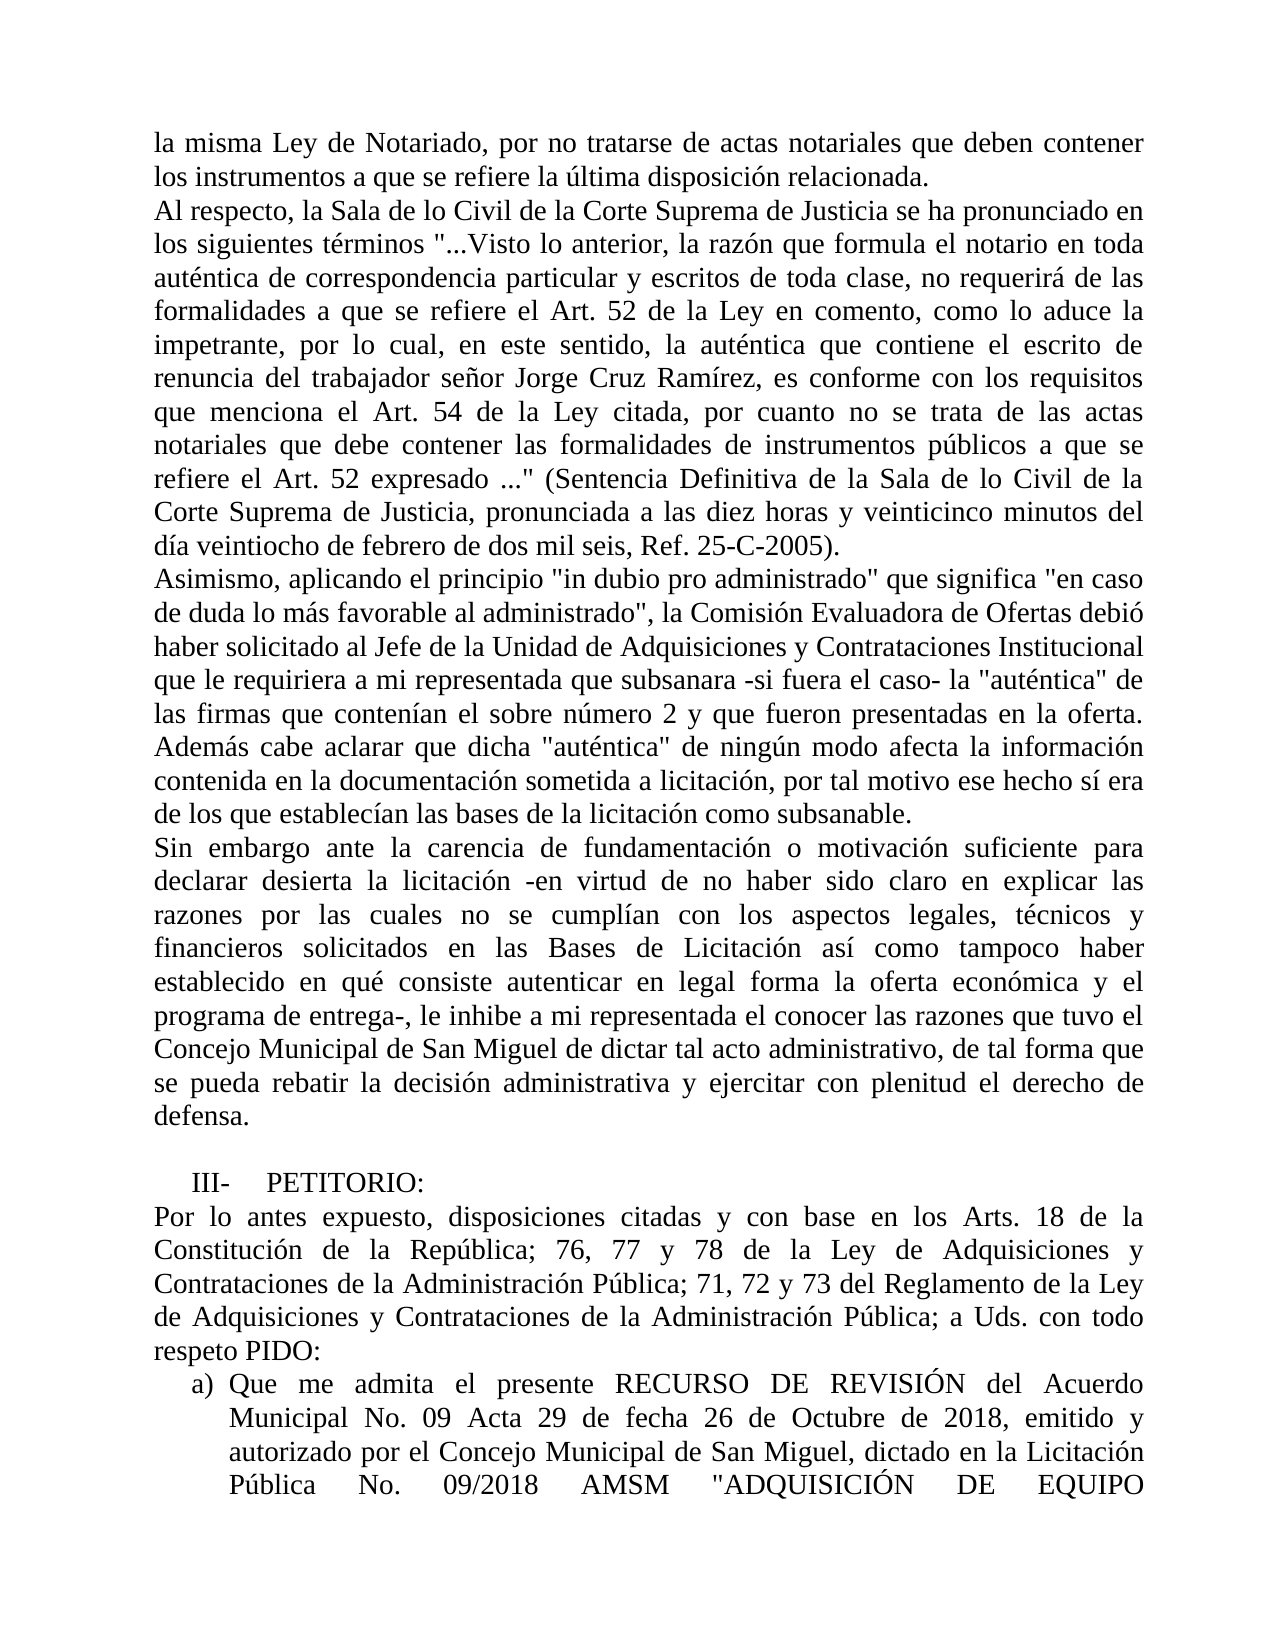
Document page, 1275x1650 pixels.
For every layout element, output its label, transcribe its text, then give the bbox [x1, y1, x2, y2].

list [191, 1367, 1145, 1501]
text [153, 126, 1145, 193]
text Por lo antes expuesto, disposiciones citadas y con base en los Arts. 18 de la Constitución de la República; 76, 77 y 78 de la Ley de Adquisiciones y Contrataciones de la Administración Pública; 71, 72 y 73 del Reglamento de la Ley de Adquisiciones y Contrataciones de la Administración Pública; a Uds. con todo respeto PIDO: [153, 1199, 1145, 1367]
list PETITORIO: [191, 1165, 1145, 1199]
text Sin embargo ante la carencia de fundamentación o motivación suficiente para declarar desierta la licitación -en virtud de no haber sido claro en explicar las razones por las cuales no se cumplían con los aspectos legales, técnicos y financieros solicitados en las Bases de Licitación así como tampoco haber establecido en qué consiste autenticar en legal forma la oferta económica y el programa de entrega-, le inhibe a mi representada el conocer las razones que tuvo el Concejo Municipal de San Miguel de dictar tal acto administrativo, de tal forma que se pueda rebatir la decisión administrativa y ejercitar con plenitud el derecho de defensa. [153, 830, 1145, 1132]
text Asimismo, aplicando el principio "in dubio pro administrado" que significa "en caso de duda lo más favorable al administrado", la Comisión Evaluadora de Ofertas debió haber solicitado al Jefe de la Unidad de Adquisiciones y Contrataciones Institucional que le requiriera a mi representada que subsanara -si fuera el caso- la "auténtica" de las firmas que contenían el sobre número 2 y que fueron presentadas en la oferta. Además cabe aclarar que dicha "auténtica" de ningún modo afecta la información contenida en la documentación sometida a licitación, por tal motivo ese hecho sí era de los que establecían las bases de la licitación como subsanable. [153, 562, 1145, 830]
text Al respecto, la Sala de lo Civil de la Corte Suprema de Justicia se ha pronunciado en los siguientes términos "...Visto lo anterior, la razón que formula el notario en toda auténtica de correspondencia particular y escritos de toda clase, no requerirá de las formalidades a que se refiere el Art. 52 de la Ley en comento, como lo aduce la impetrante, por lo cual, en este sentido, la auténtica que contiene el escrito de renuncia del trabajador señor Jorge Cruz Ramírez, es conforme con los requisitos que menciona el Art. 54 de la Ley citada, por cuanto no se trata de las actas notariales que debe contener las formalidades de instrumentos públicos a que se refiere el Art. 52 expresado ..." (Sentencia Definitiva de la Sala de lo Civil de la Corte Suprema de Justicia, pronunciada a las diez horas y veinticinco minutos del día veintiocho de febrero de dos mil seis, Ref. 25-C-2005). [153, 193, 1145, 562]
